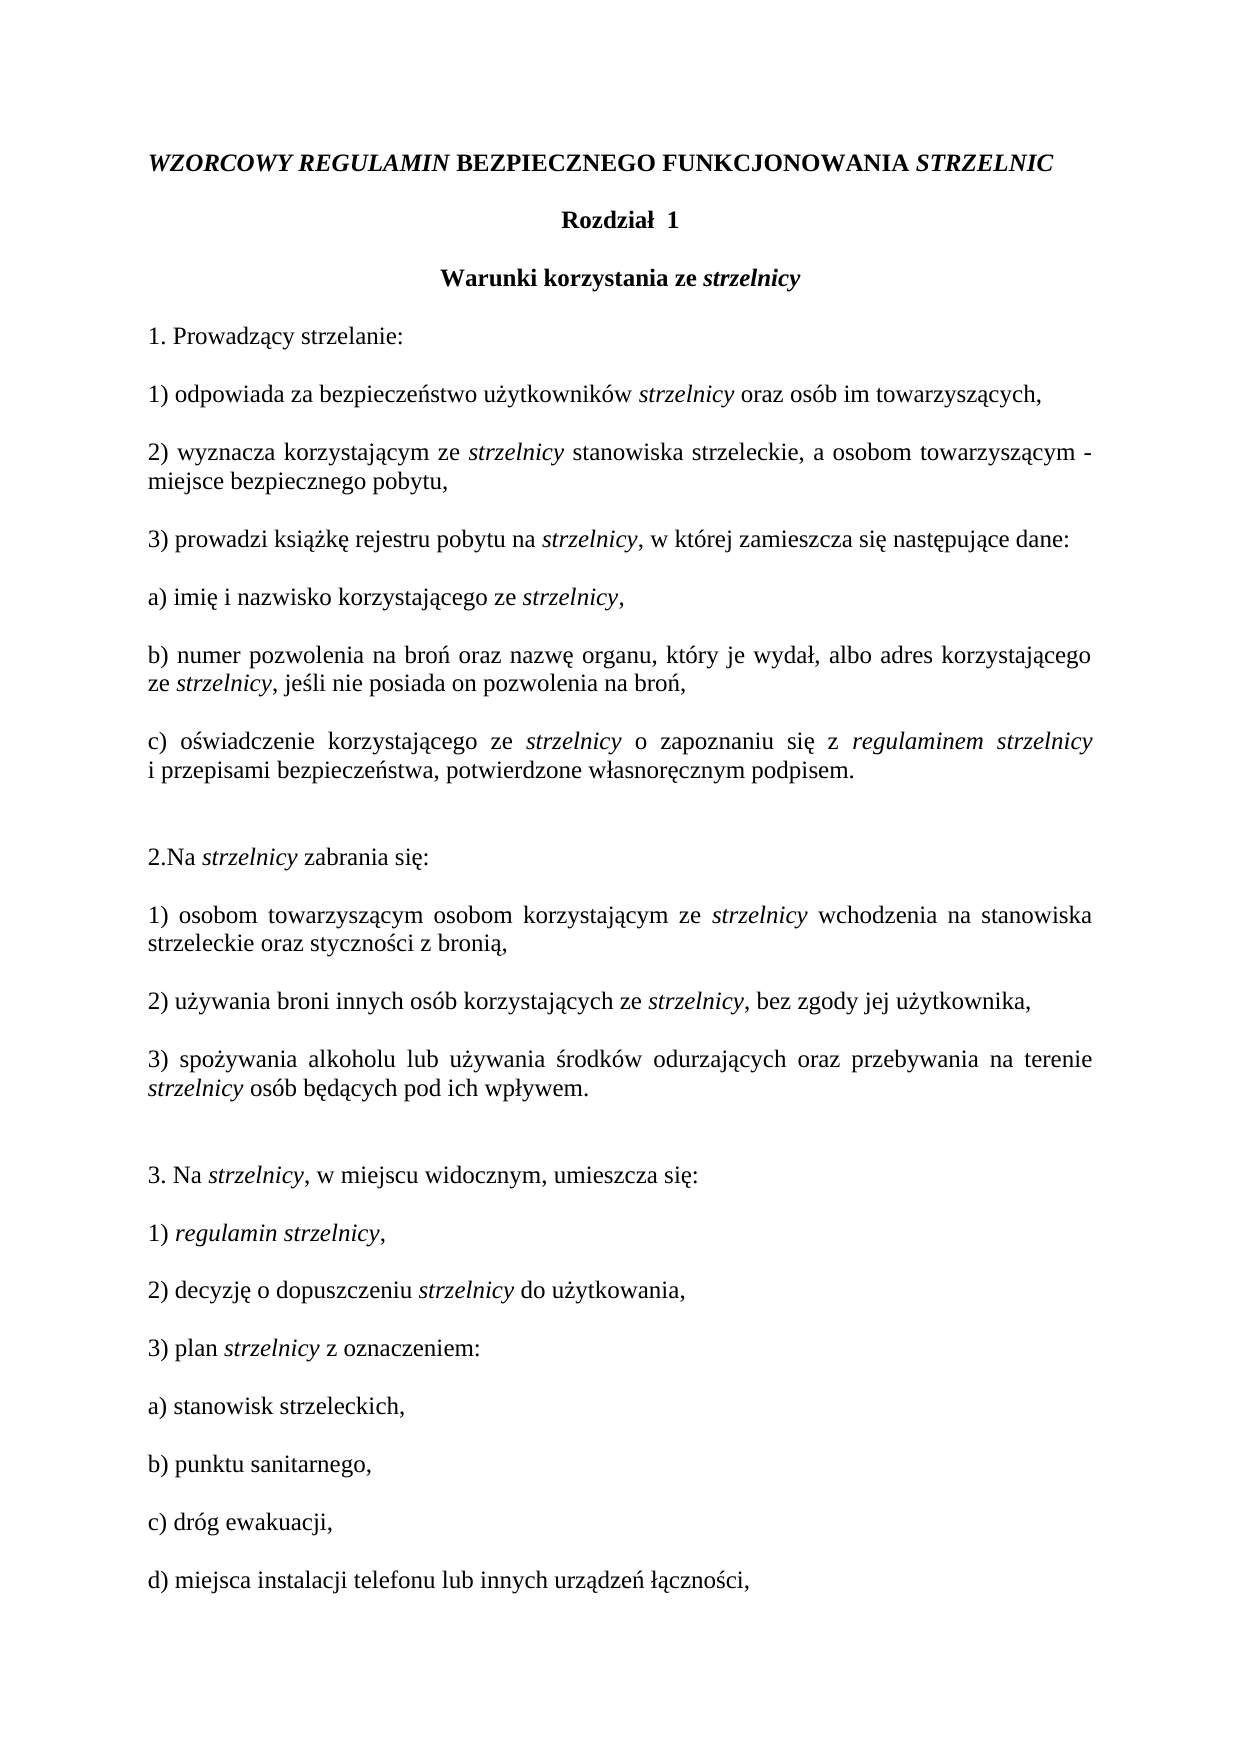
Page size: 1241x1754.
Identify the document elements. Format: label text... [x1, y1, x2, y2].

text 3) spożywania alkoholu lub używania środków odurzających oraz przebywania na terenie strzelnicy osób będących pod ich wpływem. [148, 1044, 1093, 1102]
text 1) odpowiada za bezpieczeństwo użytkowników strzelnicy oraz osób im towarzyszących, [148, 379, 1093, 408]
text a) imię i nazwisko korzystającego ze strzelnicy, [148, 582, 1093, 611]
text 2) używania broni innych osób korzystających ze strzelnicy, bez zgody jej użytkownika, [148, 986, 1093, 1015]
text a) stanowisk strzeleckich, [148, 1391, 1093, 1420]
text 3. Na strzelnicy, w miejscu widocznym, umieszcza się: [148, 1160, 1093, 1188]
text 2) wyznacza korzystającym ze strzelnicy stanowiska strzeleckie, a osobom towarzyszącym - miejsce bezpiecznego pobytu, [148, 437, 1093, 495]
text 2) decyzję o dopuszczeniu strzelnicy do użytkowania, [148, 1276, 1093, 1304]
text WZORCOWY REGULAMIN BEZPIECZNEGO FUNKCJONOWANIA STRZELNIC [148, 148, 1093, 176]
text 1) regulamin strzelnicy, [148, 1218, 1093, 1246]
text 2.Na strzelnicy zabrania się: [148, 842, 1093, 871]
text Rozdział 1 [148, 206, 1093, 234]
text 3) prowadzi książkę rejestru pobytu na strzelnicy, w której zamieszcza się następujące dane: [148, 524, 1093, 553]
text Warunki korzystania ze strzelnicy [148, 263, 1093, 292]
text c) oświadczenie korzystającego ze strzelnicy o zapoznaniu się z regulaminem strzelnicy i przepisami bezpieczeństwa, potwierdzone własnoręcznym podpisem. [148, 726, 1093, 784]
text d) miejsca instalacji telefonu lub innych urządzeń łączności, [148, 1565, 1093, 1594]
text 3) plan strzelnicy z oznaczeniem: [148, 1333, 1093, 1362]
text c) dróg ewakuacji, [148, 1507, 1093, 1536]
text b) numer pozwolenia na broń oraz nazwę organu, który je wydał, albo adres korzystającego ze strzelnicy, jeśli nie posiada on pozwolenia na broń, [148, 640, 1093, 697]
text b) punktu sanitarnego, [148, 1449, 1093, 1478]
text 1) osobom towarzyszącym osobom korzystającym ze strzelnicy wchodzenia na stanowiska strzeleckie oraz styczności z bronią, [148, 900, 1093, 957]
text 1. Prowadzący strzelanie: [148, 321, 1093, 350]
